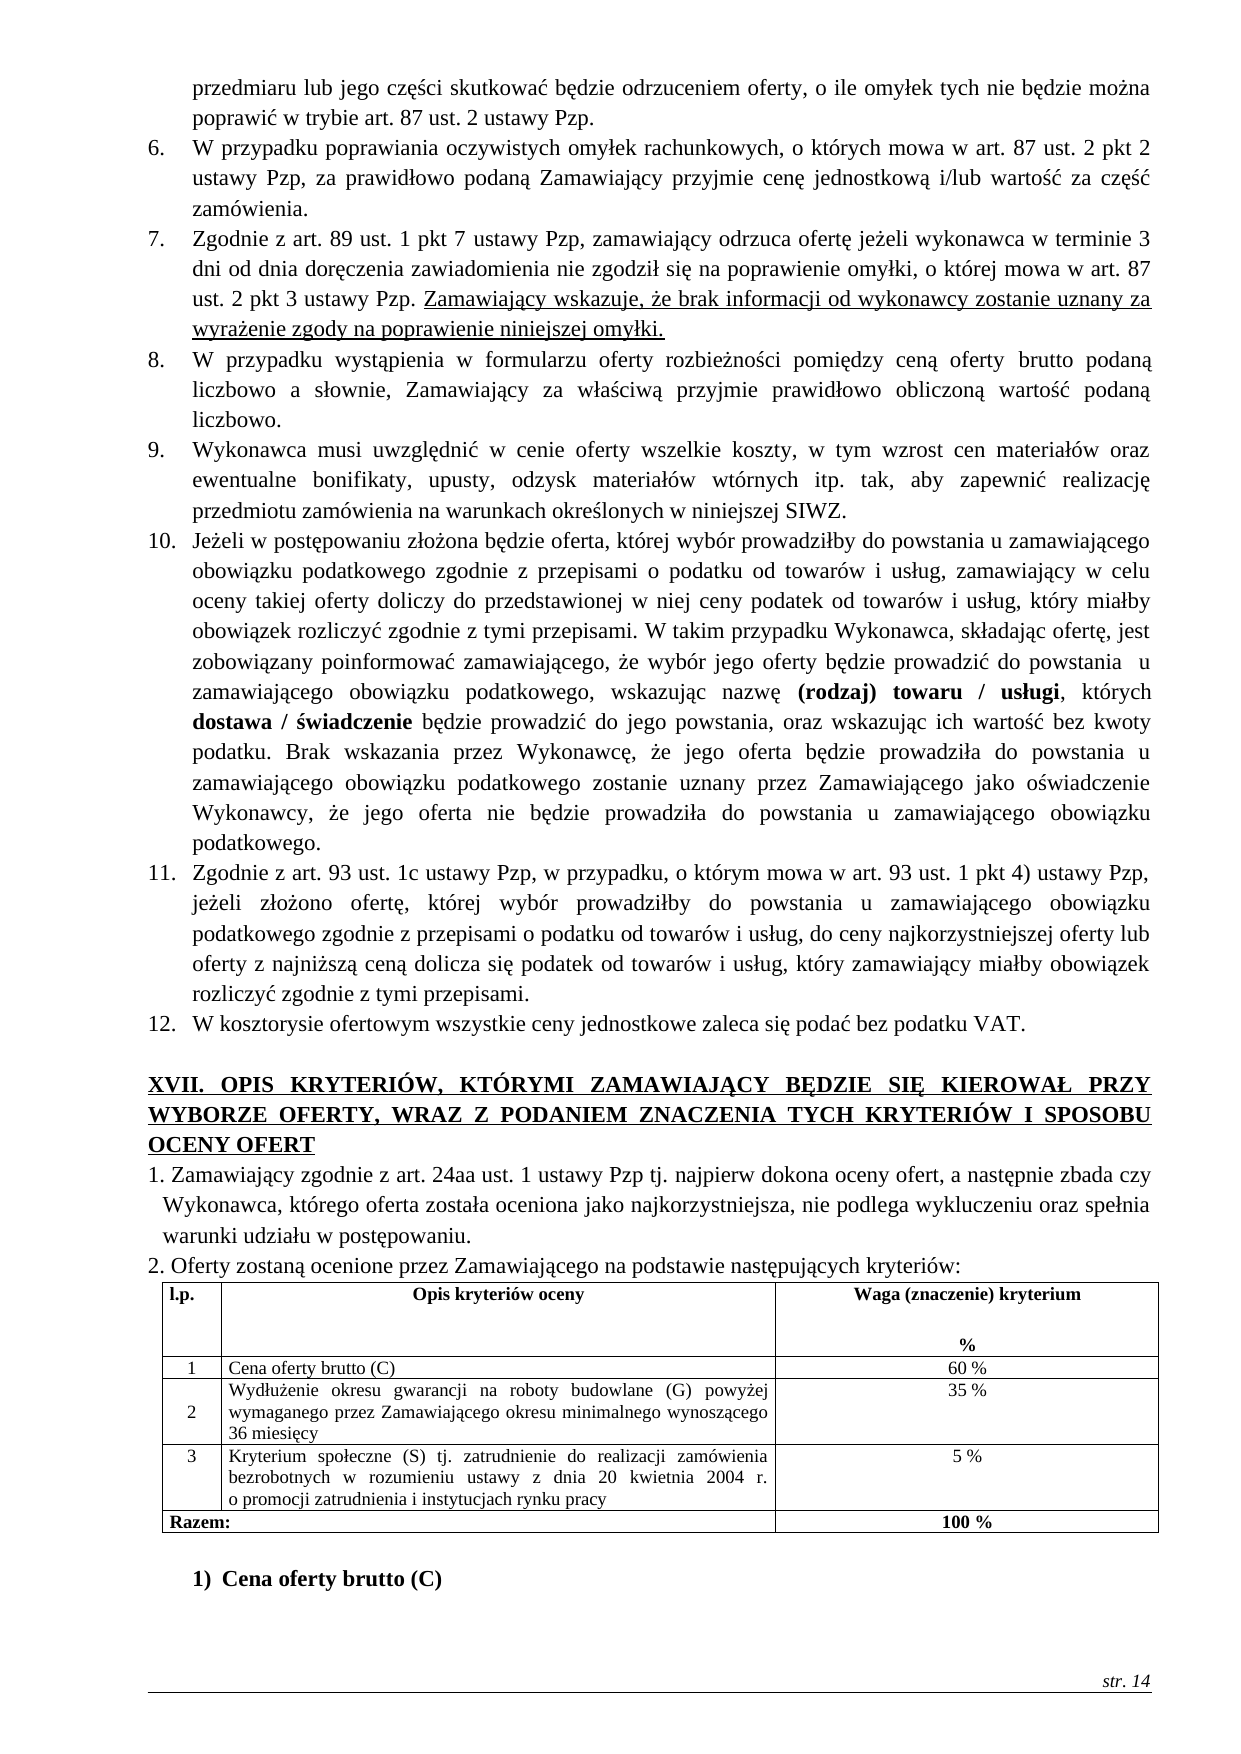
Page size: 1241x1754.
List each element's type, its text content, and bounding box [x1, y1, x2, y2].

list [148, 74, 1152, 130]
list W przypadku wystąpienia w formularzu oferty rozbieżności pomiędzy ceną oferty brutto podaną liczbowo a słownie, Zamawiający za właściwą przyjmie prawidłowo obliczoną wartość podaną liczbowo. [148, 346, 1152, 432]
text XVII. OPIS KRYTERIÓW, KTÓRYMI ZAMAWIAJĄCY BĘDZIE SIĘ KIEROWAŁ PRZY WYBORZE OFERTY, WRAZ Z PODANIEM ZNACZENIA TYCH KRYTERIÓW I SPOSOBU OCENY OFERT [148, 1071, 1152, 1094]
table_cell 100 % [776, 1511, 1158, 1532]
table_cell Razem: [163, 1511, 775, 1532]
list W przypadku poprawiania oczywistych omyłek rachunkowych, o których mowa w art. 87 ust. 2 pkt 2 ustawy Pzp, za prawidłowo podaną Zamawiający przyjmie cenę jednostkową i/lub wartość za część zamówienia. [148, 134, 1152, 221]
table_cell Kryterium społeczne (S) tj. zatrudnienie do realizacji zamówienia bezrobotnych w rozumieniu ustawy z dnia 20 kwietnia 2004 r. o promocji zatrudnienia i instytucjach rynku pracy [222, 1445, 775, 1509]
table_cell 3 [163, 1445, 221, 1509]
list W kosztorysie ofertowym wszystkie ceny jednostkowe zaleca się podać bez podatku VAT. [148, 1010, 1152, 1037]
list Wykonawca musi uwzględnić w cenie oferty wszelkie koszty, w tym wzrost cen materiałów oraz ewentualne bonifikaty, upusty, odzysk materiałów wtórnych itp. tak, aby zapewnić realizację przedmiotu zamówienia na warunkach określonych w niniejszej SIWZ. [148, 436, 1152, 523]
list Jeżeli w postępowaniu złożona będzie oferta, której wybór prowadziłby do powstania u zamawiającego obowiązku podatkowego zgodnie z przepisami o podatku od towarów i usług, zamawiający w celu oceny takiej oferty doliczy do przedstawionej w niej ceny podatek od towarów i usług, który miałby obowiązek rozliczyć zgodnie z tymi przepisami. W takim przypadku Wykonawca, składając ofertę, jest zobowiązany poinformować zamawiającego, że wybór jego oferty będzie prowadzić do powstania u zamawiającego obowiązku podatkowego, wskazując nazwę (rodzaj) towaru / usługi, których dostawa / świadczenie będzie prowadzić do jego powstania, oraz wskazując ich wartość bez kwoty podatku. Brak wskazania przez Wykonawcę, że jego oferta będzie prowadziła do powstania u zamawiającego obowiązku podatkowego zostanie uznany przez Zamawiającego jako oświadczenie Wykonawcy, że jego oferta nie będzie prowadziła do powstania u zamawiającego obowiązku podatkowego. [148, 527, 1152, 855]
text XVII. OPIS KRYTERIÓW, KTÓRYMI ZAMAWIAJĄCY BĘDZIE SIĘ KIEROWAŁ PRZY WYBORZE OFERTY, WRAZ Z PODANIEM ZNACZENIA TYCH KRYTERIÓW I SPOSOBU OCENY OFERT [148, 1125, 1152, 1157]
table_cell Cena oferty brutto (C) [222, 1357, 775, 1378]
table_cell 35 % [776, 1379, 1158, 1444]
text 2. Oferty zostaną ocenione przez Zamawiającego na podstawie następujących kryteriów: [148, 1252, 1152, 1278]
table_cell 60 % [776, 1357, 1158, 1378]
text 1. Zamawiający zgodnie z art. 24aa ust. 1 ustawy Pzp tj. najpierw dokona oceny ofert, a następnie zbada czy Wykonawca, którego oferta została oceniona jako najkorzystniejsza, nie podlega wykluczeniu oraz spełnia warunki udziału w postępowaniu. [148, 1161, 1152, 1248]
table_cell 5 % [776, 1445, 1158, 1509]
list Cena oferty brutto (C) [192, 1565, 1152, 1592]
table_header Waga (znaczenie) kryterium % [776, 1283, 1158, 1356]
text XVII. OPIS KRYTERIÓW, KTÓRYMI ZAMAWIAJĄCY BĘDZIE SIĘ KIEROWAŁ PRZY WYBORZE OFERTY, WRAZ Z PODANIEM ZNACZENIA TYCH KRYTERIÓW I SPOSOBU OCENY OFERT [148, 1095, 1152, 1124]
table_cell 2 [163, 1379, 221, 1444]
table_header l.p. [163, 1283, 221, 1356]
list Zgodnie z art. 93 ust. 1c ustawy Pzp, w przypadku, o którym mowa w art. 93 ust. 1 pkt 4) ustawy Pzp, jeżeli złożono ofertę, której wybór prowadziłby do powstania u zamawiającego obowiązku podatkowego zgodnie z przepisami o podatku od towarów i usług, do ceny najkorzystniejszej oferty lub oferty z najniższą ceną dolicza się podatek od towarów i usług, który zamawiający miałby obowiązek rozliczyć zgodnie z tymi przepisami. [148, 859, 1152, 1006]
table_cell 1 [163, 1357, 221, 1378]
table_cell Wydłużenie okresu gwarancji na roboty budowlane (G) powyżej wymaganego przez Zamawiającego okresu minimalnego wynoszącego 36 miesięcy [222, 1379, 775, 1444]
table_header Opis kryteriów oceny [222, 1283, 775, 1356]
list Zgodnie z art. 89 ust. 1 pkt 7 ustawy Pzp, zamawiający odrzuca ofertę jeżeli wykonawca w terminie 3 dni od dnia doręczenia zawiadomienia nie zgodził się na poprawienie omyłki, o której mowa w art. 87 ust. 2 pkt 3 ustawy Pzp. Zamawiający wskazuje, że brak informacji od wykonawcy zostanie uznany za wyrażenie zgody na poprawienie niniejszej omyłki. [148, 225, 1152, 342]
